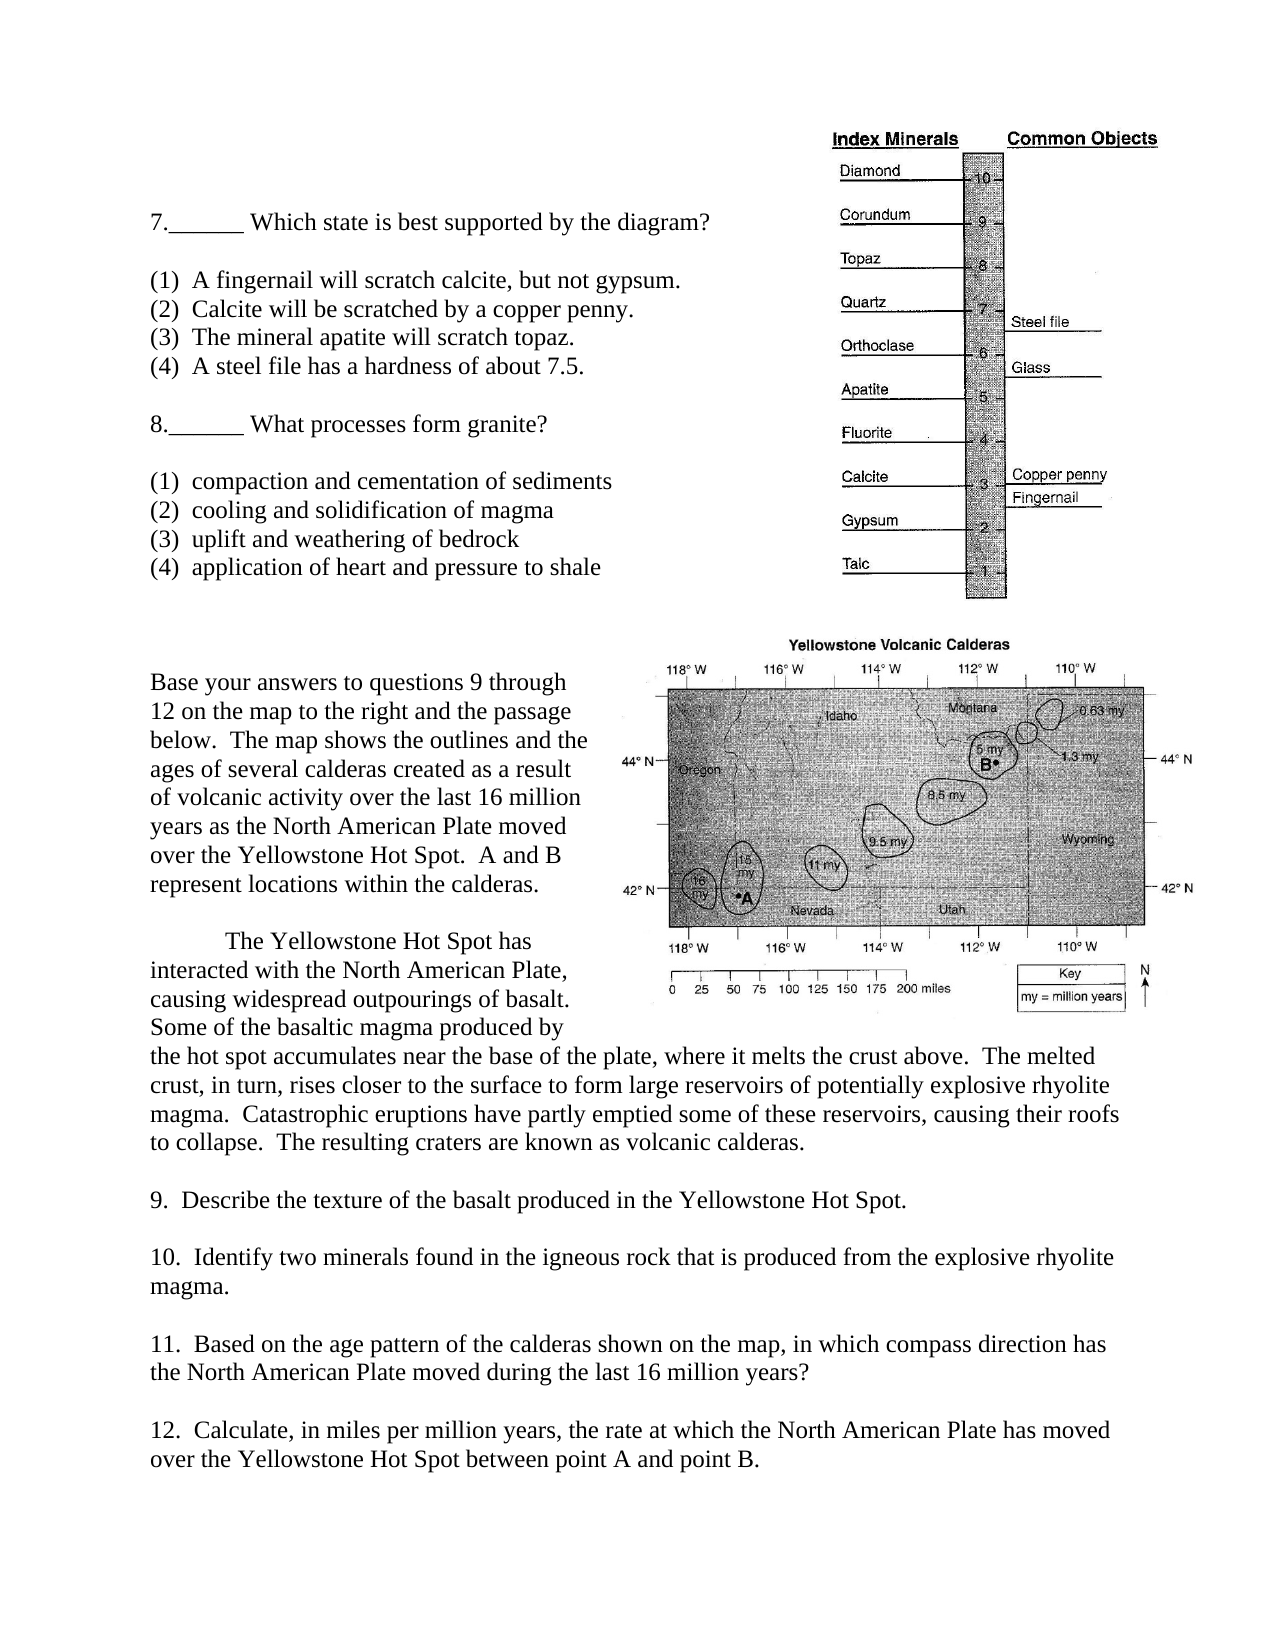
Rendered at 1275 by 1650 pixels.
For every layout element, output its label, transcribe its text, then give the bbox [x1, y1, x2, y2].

picture [820, 118, 1204, 613]
picture [610, 632, 1213, 1020]
text (3) uplift and weathering of bedrock [150, 524, 820, 552]
text (2) cooling and solidification of magma [150, 495, 820, 524]
text 11. Based on the age pattern of the calderas shown on the map, in which compass direction has the North American Plate moved during the last 16 million years? [150, 1329, 1125, 1386]
text (4) A steel file has a hardness of about 7.5. [150, 351, 820, 380]
text Base your answers to questions 9 through 12 on the map to the right and the passage below. The map shows the outlines and the ages of several calderas created as a result of volcanic activity over the last 16 million years as the North American Plate moved over the Yellowstone Hot Spot. A and B represent locations within the calderas. [150, 667, 610, 897]
text 7.______ Which state is best supported by the diagram? [150, 207, 820, 236]
text 10. Identify two minerals found in the igneous rock that is produced from the explosive rhyolite magma. [150, 1242, 1125, 1300]
text (4) application of heart and pressure to shale [150, 552, 820, 581]
text The Yellowstone Hot Spot has interacted with the North American Plate, causing widespread outpourings of basalt. Some of the basaltic magma produced by the hot spot accumulates near the base of the plate, where it melts the crust above. The melted crust, in turn, rises closer to the surface to form large reservoirs of potentially explosive rhyolite magma. Catastrophic eruptions have partly emptied some of these reservoirs, causing their roofs to collapse. The resulting craters are known as volcanic calderas. [150, 926, 1125, 1156]
text 9. Describe the texture of the basalt produced in the Yellowstone Hot Spot. [150, 1185, 1125, 1214]
text (1) A fingernail will scratch calcite, but not gypsum. [150, 265, 820, 294]
text (2) Calcite will be scratched by a copper penny. [150, 294, 820, 322]
text 12. Calculate, in miles per million years, the rate at which the North American Plate has moved over the Yellowstone Hot Spot between point A and point B. [150, 1415, 1125, 1472]
text 8.______ What processes form granite? [150, 409, 820, 437]
text (1) compaction and cementation of sediments [150, 466, 820, 495]
text (3) The mineral apatite will scratch topaz. [150, 322, 820, 351]
